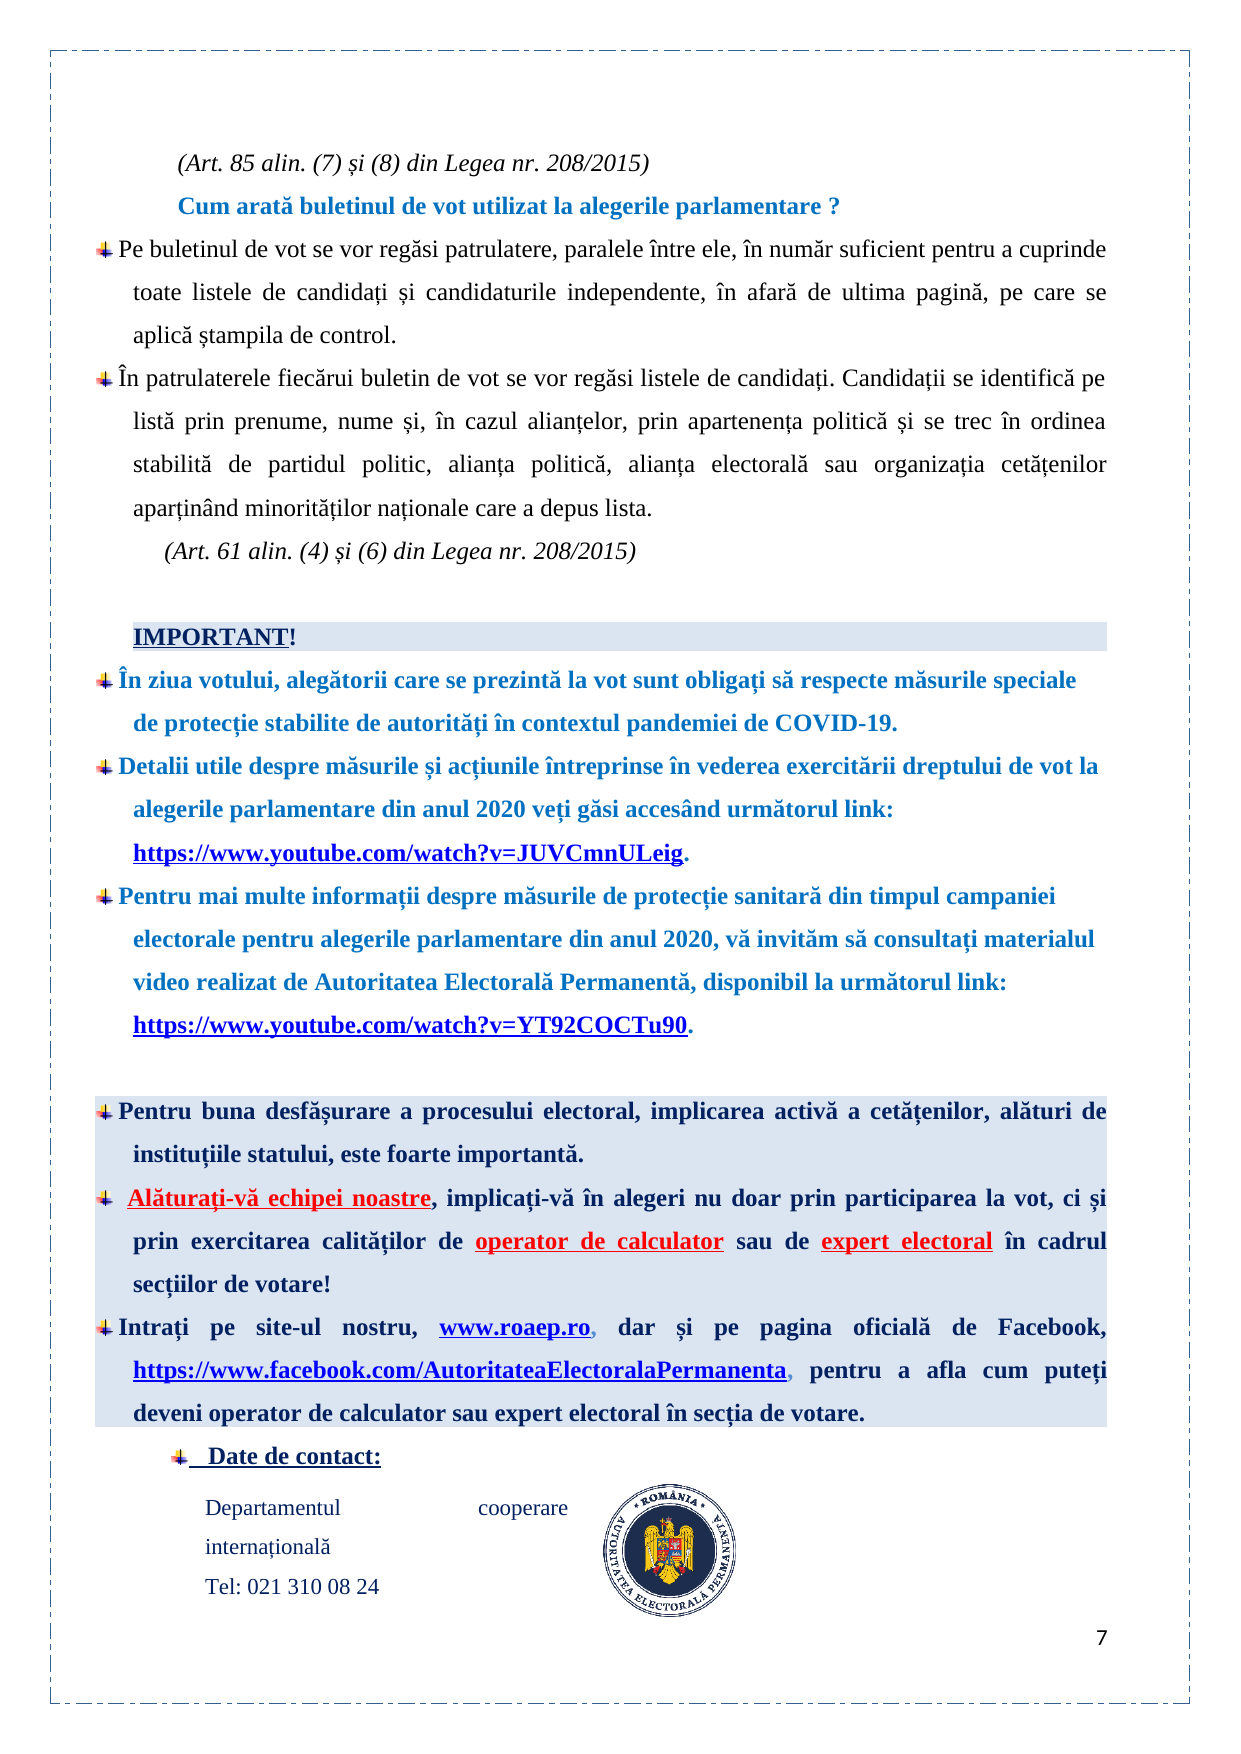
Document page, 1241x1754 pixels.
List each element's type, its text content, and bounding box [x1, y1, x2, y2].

picture [171, 1448, 188, 1465]
list Detalii utile despre măsurile și acțiunile întreprinse în vederea exercitării dreptului de vot la alegerile parlamentare din anul 2020 veți găsi accesând următorul link: https://www.youtube.com/watch?v=JUVCmnULeig. [95, 751, 1107, 866]
list Pentru mai multe informații despre măsurile de protecție sanitară din timpul campaniei electorale pentru alegerile parlamentare din anul 2020, vă invităm să consultați materialul video realizat de Autoritatea Electorală Permanentă, disponibil la următorul link: https://www.youtube.com/watch?v=YT92COCTu90. [95, 881, 1107, 1039]
picture [96, 1189, 113, 1206]
list Date de contact: [170, 1441, 1107, 1470]
picture [96, 1103, 113, 1120]
picture [96, 240, 113, 258]
picture [96, 370, 113, 387]
picture [96, 758, 113, 775]
text IMPORTANT! [133, 622, 1107, 651]
list (Art. 61 alin. (4) și (6) din Legea nr. 208/2015) [133, 536, 1107, 564]
picture [96, 1318, 113, 1336]
list Alăturați-vă echipei noastre, implicați-vă în alegeri nu doar prin participarea la vot, ci și prin exercitarea calităților de operator de calculator sau de expert electoral în cadrul secțiilor de votare! [95, 1183, 1107, 1298]
picture [96, 671, 113, 689]
text Cum arată buletinul de vot utilizat la alegerile parlamentare ? [133, 191, 1107, 219]
picture [96, 887, 113, 905]
list În patrulaterele fiecărui buletin de vot se vor regăsi listele de candidați. Candidații se identifică pe listă prin prenume, nume și, în cazul alianțelor, prin apartenența politică și se trec în ordinea stabilită de partidul politic, alianța politică, alianța electorală sau organizația cetățenilor aparținând minorităților naționale care a depus lista. [95, 363, 1107, 521]
list Intrați pe site-ul nostru, www.roaep.ro, dar și pe pagina oficială de Facebook, https://www.facebook.com/AutoritateaElectoralaPermanenta, pentru a afla cum puteți deveni operator de calculator sau expert electoral în secția de votare. [95, 1312, 1107, 1427]
picture [603, 1484, 736, 1617]
list În ziua votului, alegătorii care se prezintă la vot sunt obligați să respecte măsurile speciale de protecție stabilite de autorități în contextul pandemiei de COVID-19. [95, 665, 1107, 737]
list Pe buletinul de vot se vor regăsi patrulatere, paralele între ele, în număr suficient pentru a cuprinde toate listele de candidați și candidaturile independente, în afară de ultima pagină, pe care se aplică ștampila de control. [95, 234, 1107, 349]
text (Art. 85 alin. (7) și (8) din Legea nr. 208/2015) [133, 148, 1107, 176]
list Pentru buna desfășurare a procesului electoral, implicarea activă a cetățenilor, alături de instituțiile statului, este foarte importantă. [95, 1096, 1107, 1168]
